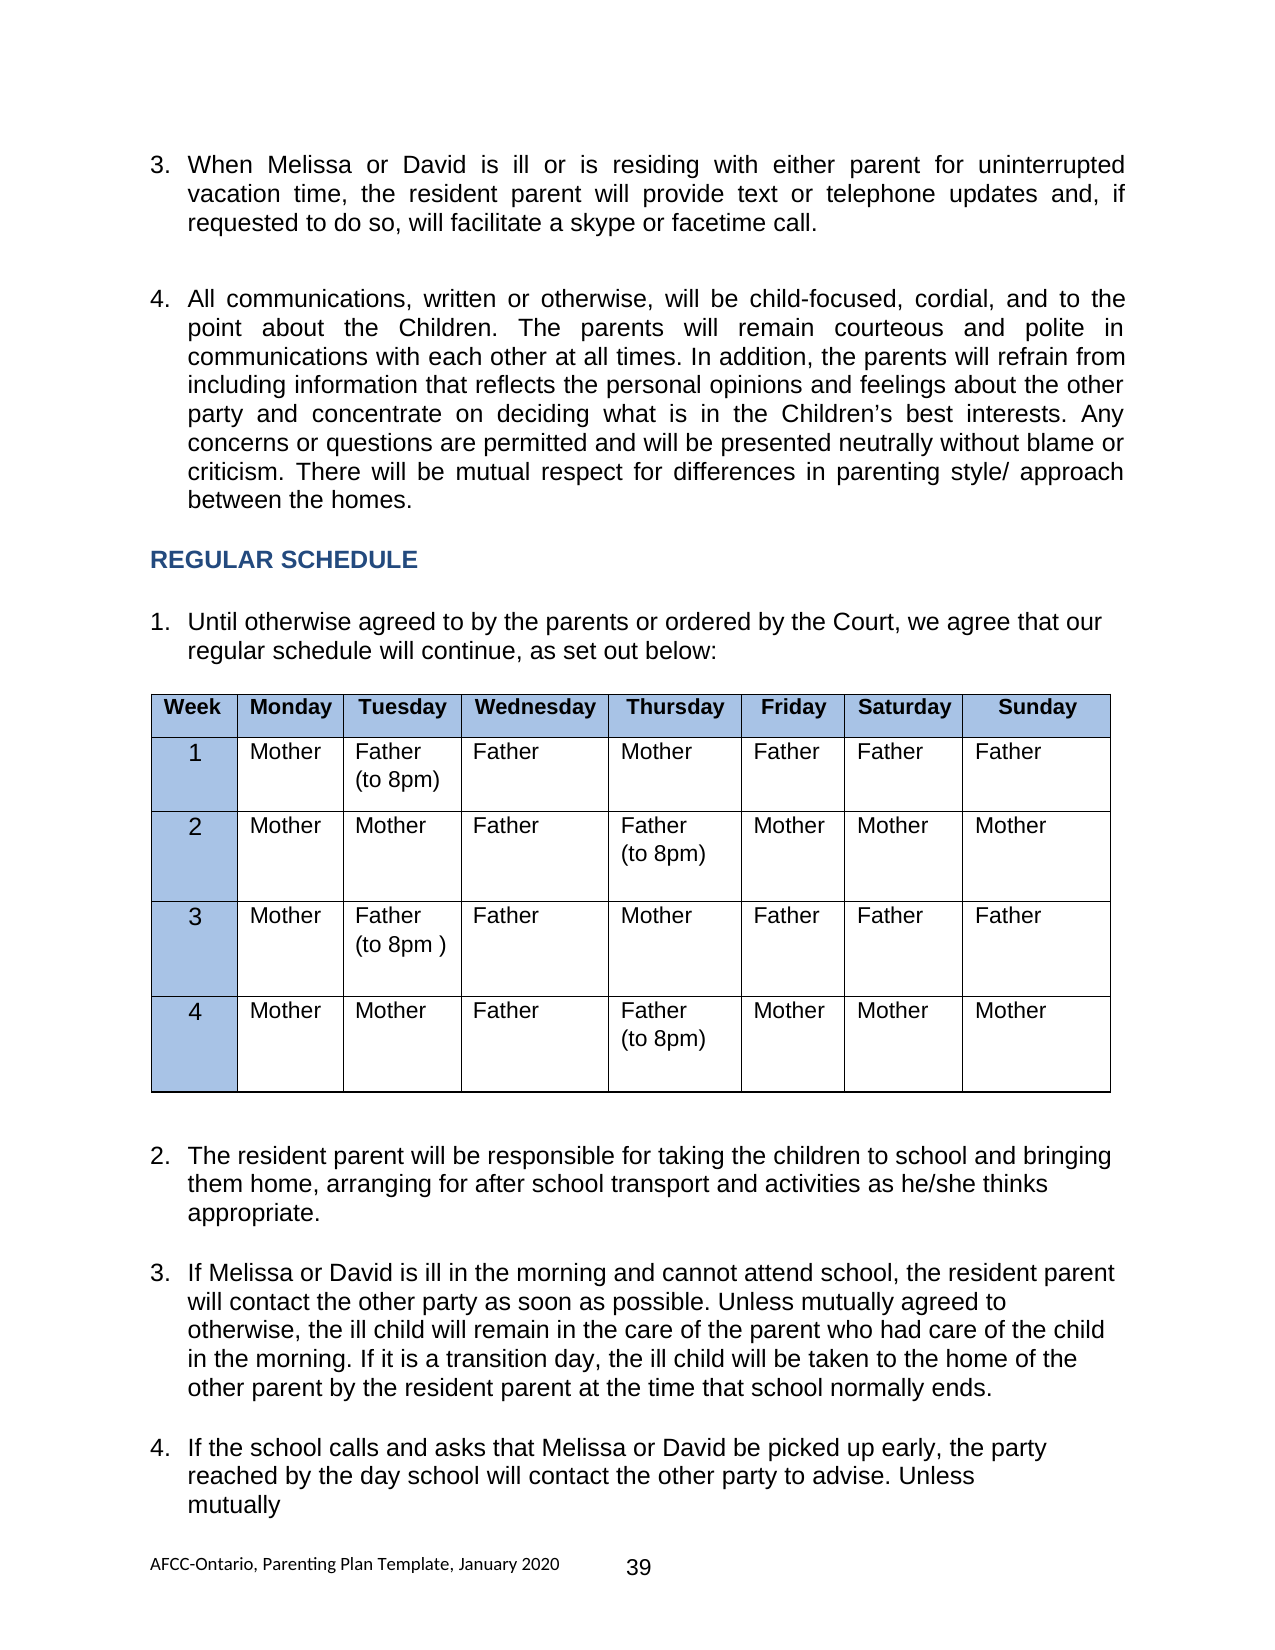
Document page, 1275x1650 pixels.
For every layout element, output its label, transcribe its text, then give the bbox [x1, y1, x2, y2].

table_cell Father (to 8pm) [609, 997, 741, 1091]
list When Melissa or David is ill or is residing with either parent for uninterrupted vacation time, the resident parent will provide text or telephone updates and, if requested to do so, will facilitate a skype or facetime call. [150, 150, 1125, 236]
table_cell Mother [238, 738, 343, 811]
table_cell Father [462, 997, 608, 1091]
table_cell Mother [742, 997, 844, 1091]
table_cell Father [462, 902, 608, 996]
table_cell Mother [845, 812, 962, 901]
table_cell 1 [152, 738, 237, 811]
table_cell Father [462, 812, 608, 901]
table_cell Father [845, 738, 962, 811]
table_header Tuesday [344, 695, 461, 737]
list All communications, written or otherwise, will be child-focused, cordial, and to the point about the Children. The parents will remain courteous and polite in communications with each other at all times. In addition, the parents will refrain from including information that reflects the personal opinions and feelings about the other party and concentrate on deciding what is in the Children’s best interests. Any concerns or questions are permitted and will be presented neutrally without blame or criticism. There will be mutual respect for differences in parenting style/ approach between the homes. [150, 284, 1126, 514]
table_cell Father [845, 902, 962, 996]
table_header Friday [742, 695, 844, 737]
table_cell 4 [152, 997, 237, 1091]
list If the school calls and asks that Melissa or David be picked up early, the party reached by the day school will contact the other party to advise. Unless mutually [150, 1432, 1074, 1519]
table_cell Mother [344, 997, 461, 1091]
table_cell Father (to 8pm ) [344, 902, 461, 996]
table_cell Father (to 8pm) [344, 738, 461, 811]
table_cell Mother [344, 812, 461, 901]
table_cell Mother [609, 902, 741, 996]
table_cell 3 [152, 902, 237, 996]
table_cell Mother [238, 812, 343, 901]
table_header Week [152, 695, 237, 737]
table_cell Father [462, 738, 608, 811]
list If Melissa or David is ill in the morning and cannot attend school, the resident parent will contact the other party as soon as possible. Unless mutually agreed to otherwise, the ill child will remain in the care of the parent who had care of the child in the morning. If it is a transition day, the ill child will be taken to the home of the other parent by the resident parent at the time that school normally ends. [150, 1258, 1116, 1402]
table_cell 2 [152, 812, 237, 901]
table_cell Father (to 8pm) [609, 812, 741, 901]
table_cell Mother [963, 997, 1110, 1091]
table_header Thursday [609, 695, 741, 737]
table_cell Mother [238, 997, 343, 1091]
table_cell Mother [845, 997, 962, 1091]
subtitle REGULAR SCHEDULE [150, 545, 1192, 574]
table_cell Father [963, 738, 1110, 811]
list Until otherwise agreed to by the parents or ordered by the Court, we agree that our regular schedule will continue, as set out below: [150, 607, 1104, 665]
table_cell Father [742, 738, 844, 811]
table_header Monday [238, 695, 343, 737]
table_cell Father [963, 902, 1110, 996]
table_header Wednesday [462, 695, 608, 737]
table_header Sunday [963, 695, 1110, 737]
table_cell Father [742, 902, 844, 996]
table_header Saturday [845, 695, 962, 737]
table_cell Mother [742, 812, 844, 901]
table_cell Mother [238, 902, 343, 996]
table_cell Mother [963, 812, 1110, 901]
table_cell Mother [609, 738, 741, 811]
list The resident parent will be responsible for taking the children to school and bringing them home, arranging for after school transport and activities as he/she thinks appropriate. [150, 1141, 1114, 1227]
